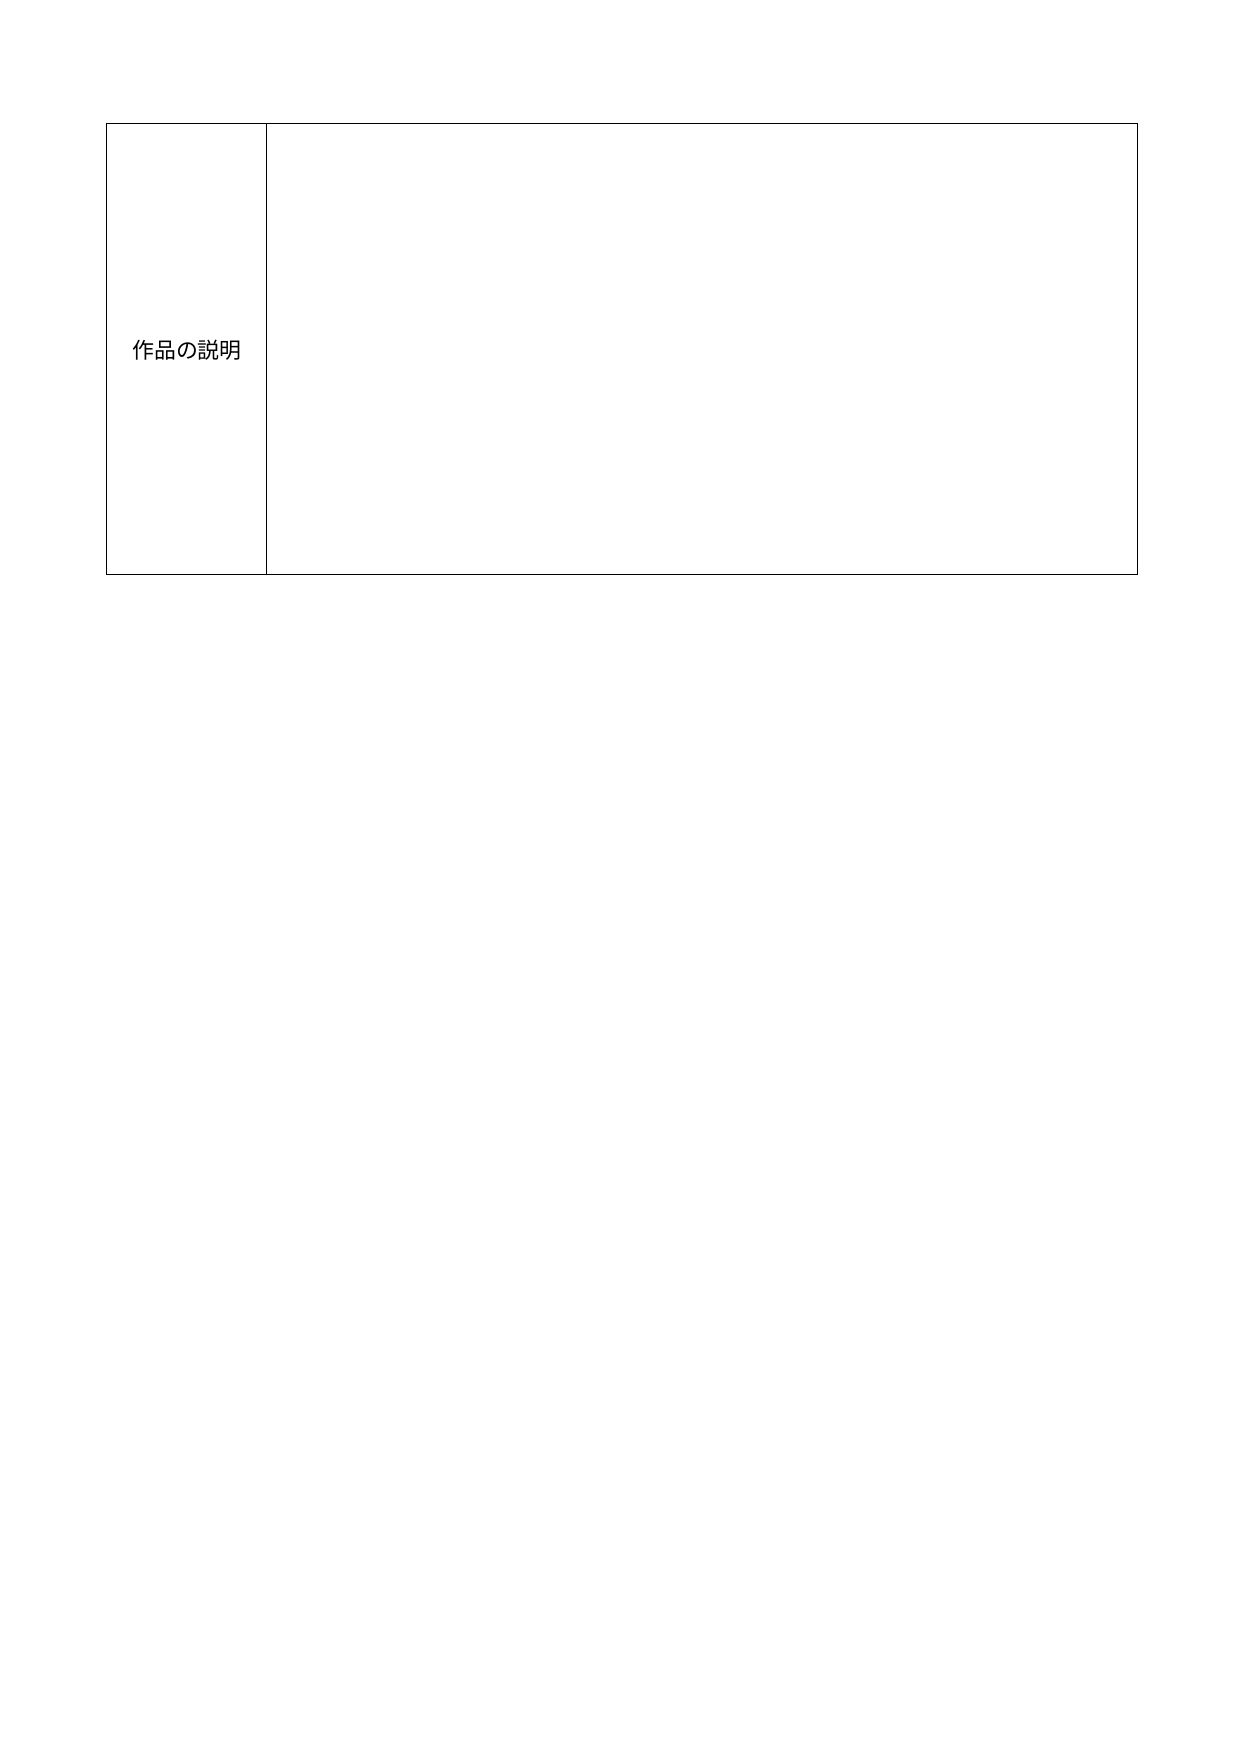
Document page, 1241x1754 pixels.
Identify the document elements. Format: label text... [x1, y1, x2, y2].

table_cell [267, 124, 1137, 574]
table_cell 作品の説明 [107, 124, 266, 574]
